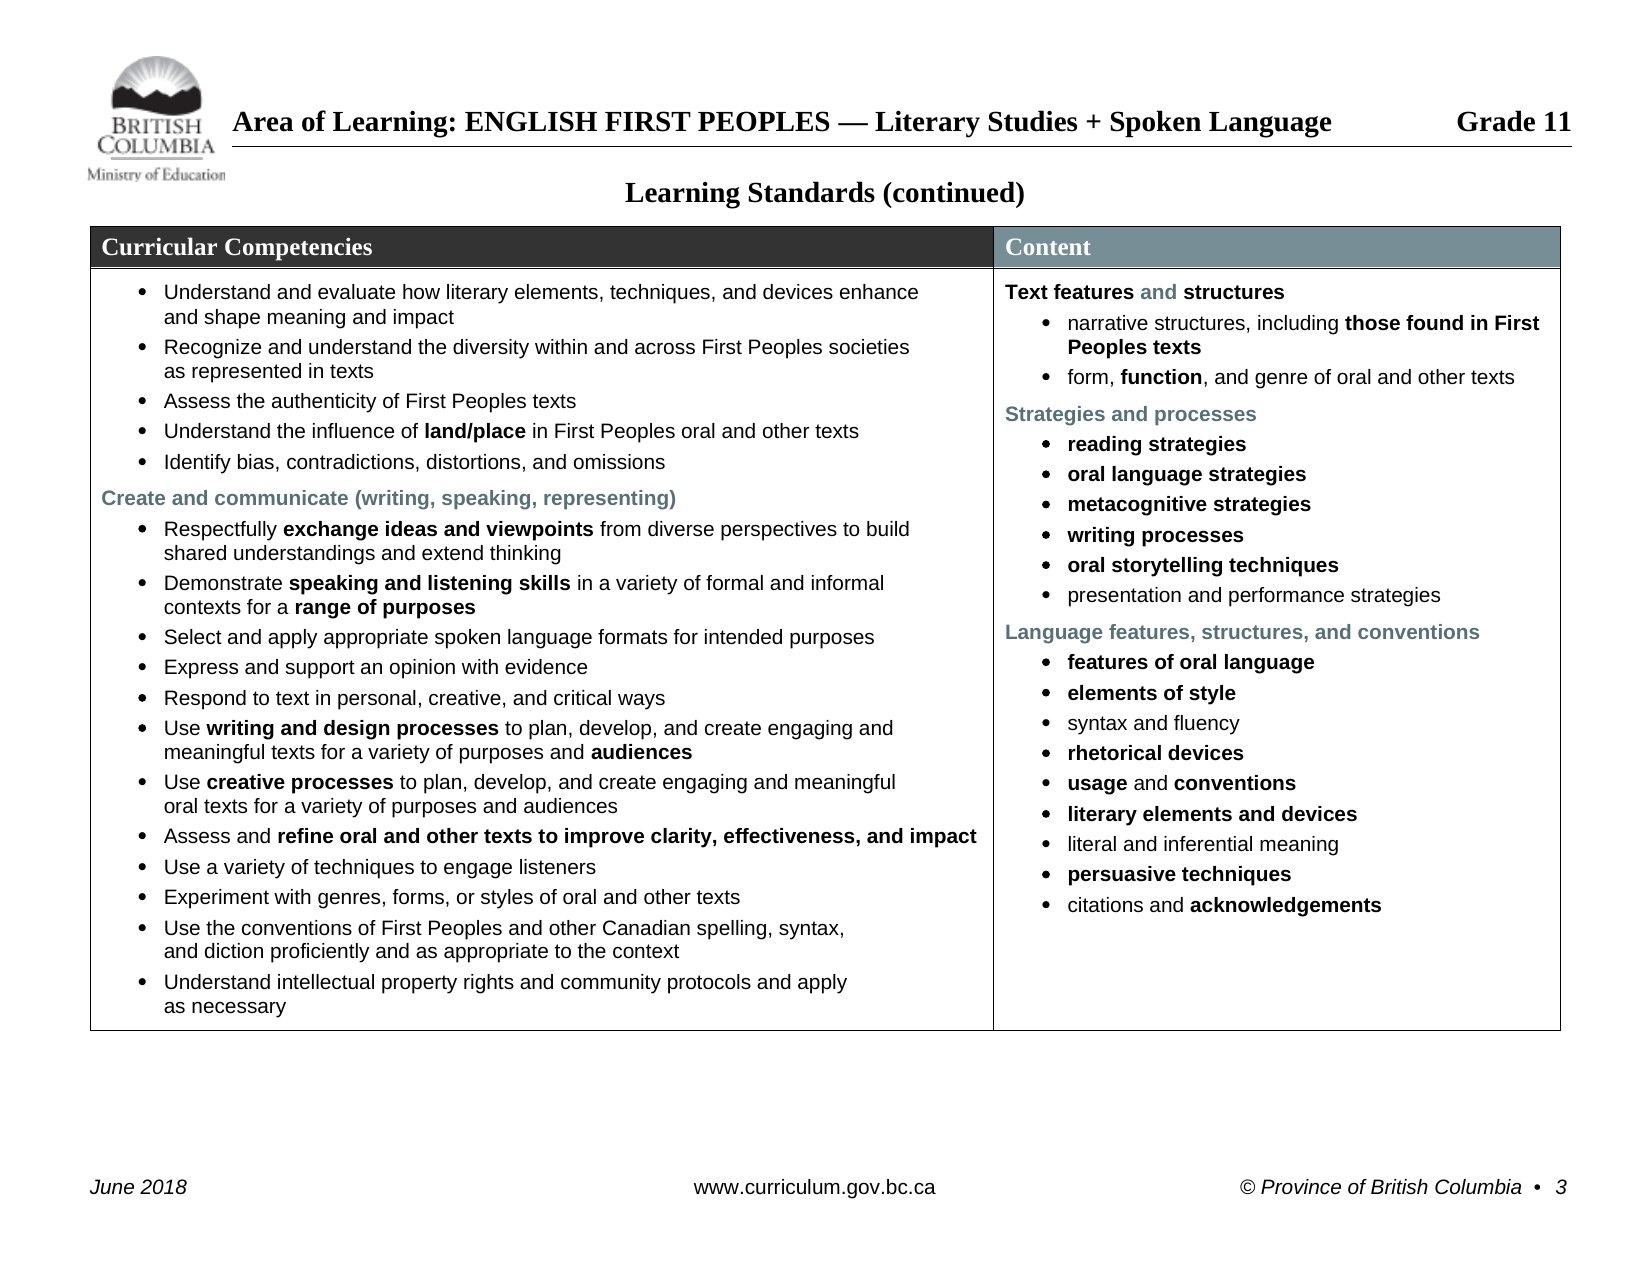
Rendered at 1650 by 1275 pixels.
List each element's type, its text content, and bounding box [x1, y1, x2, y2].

text Area of Learning: ENGLISH FIRST PEOPLES — Literary Studies + Spoken Language Grade 11 [232, 104, 1572, 146]
text Learning Standards (continued) [89, 175, 1560, 209]
table_header Curricular Competencies [91, 227, 993, 267]
table_cell Text features and structures narrative structures, including those found in First Peoples texts form, function, and genre of oral and other texts Strategies and processes reading strategies oral language strategies metacognitive strategies writing processes oral storytelling techniques presentation and performance strategies Language features, structures, and conventions features of oral language elements of style syntax and fluency rhetorical devices usage and conventions literary elements and devices literal and inferential meaning persuasive techniques citations and acknowledgements [994, 269, 1560, 1030]
table_header Content [994, 227, 1560, 267]
table_cell Understand and evaluate how literary elements, techniques, and devices enhance and shape meaning and impact Recognize and understand the diversity within and across First Peoples societies as represented in texts Assess the authenticity of First Peoples texts Understand the influence of land/place in First Peoples oral and other texts Identify bias, contradictions, distortions, and omissions Create and communicate (writing, speaking, representing) Respectfully exchange ideas and viewpoints from diverse perspectives to build shared understandings and extend thinking Demonstrate speaking and listening skills in a variety of formal and informal contexts for a range of purposes Select and apply appropriate spoken language formats for intended purposes Express and support an opinion with evidence Respond to text in personal, creative, and critical ways Use writing and design processes to plan, develop, and create engaging and meaningful texts for a variety of purposes and audiences Use creative processes to plan, develop, and create engaging and meaningful oral texts for a variety of purposes and audiences Assess and refine oral and other texts to improve clarity, effectiveness, and impact Use a variety of techniques to engage listeners Experiment with genres, forms, or styles of oral and other texts Use the conventions of First Peoples and other Canadian spelling, syntax, and diction proficiently and as appropriate to the context Understand intellectual property rights and community protocols and apply as necessary [91, 269, 993, 1030]
